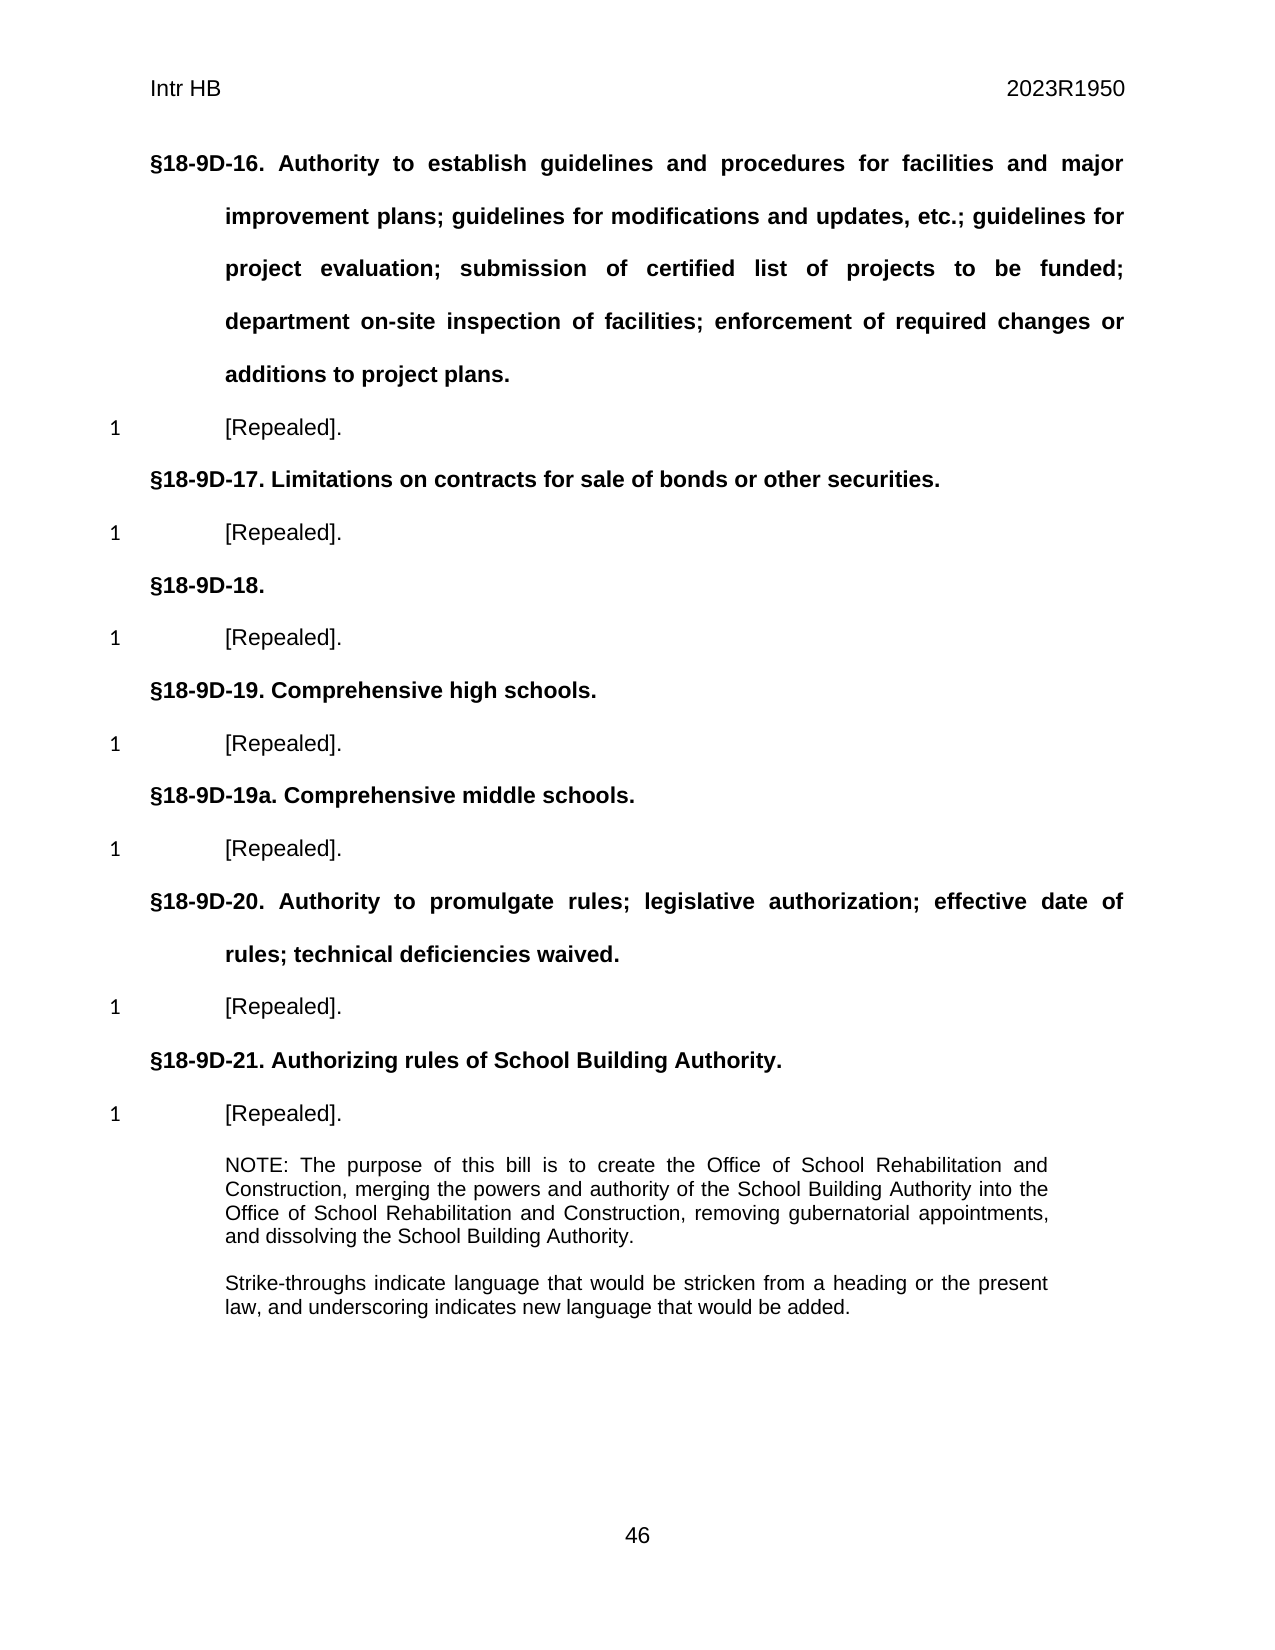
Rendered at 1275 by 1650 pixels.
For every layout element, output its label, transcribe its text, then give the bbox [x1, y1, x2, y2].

subtitle §18-9D-17. Limitations on contracts for sale of bonds or other securities. [150, 466, 1125, 493]
subtitle §18-9D-16. Authority to establish guidelines and procedures for facilities and major improvement plans; guidelines for modifications and updates, etc.; guidelines for project evaluation; submission of certified list of projects to be funded; department on-site inspection of facilities; enforcement of required changes or additions to project plans. [150, 150, 1125, 387]
text [Repealed].﻿ [150, 993, 1125, 1020]
text [Repealed]. [150, 1100, 1125, 1126]
subtitle §18-9D-18. [150, 572, 1125, 598]
text NOTE: The purpose of this bill is to create the Office of School Rehabilitation and Construction, merging the powers and authority of the School Building Authority into the Office of School Rehabilitation and Construction, removing gubernatorial appointments, and dissolving the School Building Authority. [225, 1152, 1050, 1248]
subtitle §18-9D-19. Comprehensive high schools. [150, 677, 1125, 703]
subtitle §18-9D-21. Authorizing rules of School Building Authority. [150, 1047, 1125, 1073]
text [Repealed]. [150, 624, 1125, 651]
subtitle §18-9D-19a. Comprehensive middle schools. [150, 782, 1125, 809]
text Strike-throughs indicate language that would be stricken from a heading or the present law, and underscoring indicates new language that would be added. [225, 1271, 1050, 1319]
text [Repealed]. [150, 835, 1125, 862]
text [Repealed]. [150, 519, 1125, 545]
subtitle §18-9D-20. Authority to promulgate rules; legislative authorization; effective date of rules; technical deficiencies waived. [150, 888, 1125, 967]
text [Repealed]. [150, 730, 1125, 756]
text [Repealed]. [150, 413, 1125, 440]
